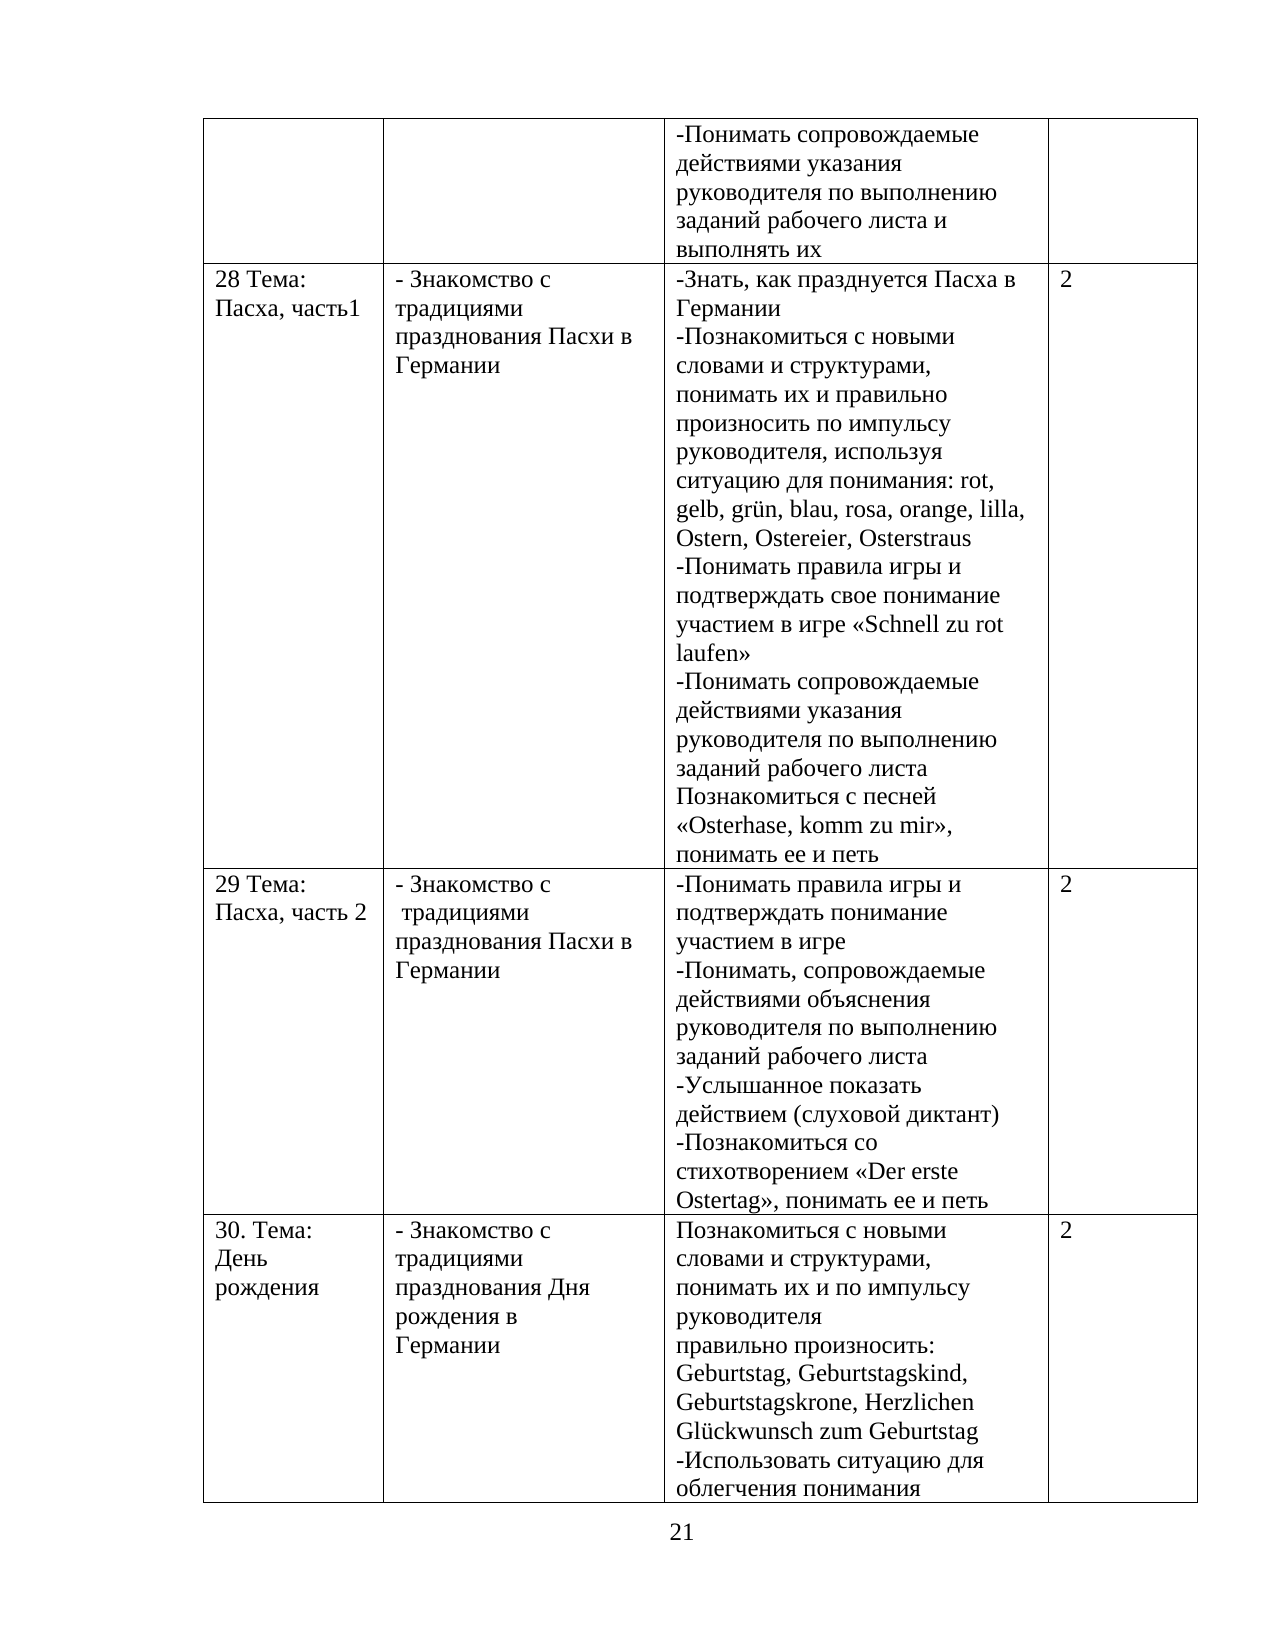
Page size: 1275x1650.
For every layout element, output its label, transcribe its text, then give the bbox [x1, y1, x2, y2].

table_cell 2 [1049, 264, 1197, 868]
table_cell -Знать, как празднуется Пасха в Германии -Познакомиться с новыми словами и структурами, понимать их и правильно произносить по импульсу руководителя, используя ситуацию для понимания: rot, gelb, grün, blau, rosa, orange, lilla, Ostern, Ostereier, Osterstraus -Понимать правила игры и подтверждать свое понимание участием в игре «Schnell zu rot laufen» -Понимать сопровождаемые действиями указания руководителя по выполнению заданий рабочего листа Познакомиться с песней «Osterhase, komm zu mir», понимать ее и петь [665, 264, 1048, 868]
table_cell 29 Тема: Пасха, часть 2 [204, 869, 383, 1214]
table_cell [204, 1215, 383, 1502]
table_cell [384, 1215, 664, 1502]
table_cell -Понимать правила игры и подтверждать понимание участием в игре -Понимать, сопровождаемые действиями объяснения руководителя по выполнению заданий рабочего листа -Услышанное показать действием (слуховой диктант) -Познакомиться со стихотворением «Der erste Ostertag», понимать ее и петь [665, 869, 1048, 1214]
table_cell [665, 119, 1048, 263]
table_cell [384, 119, 664, 263]
table_cell 2 [1049, 1215, 1197, 1502]
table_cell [665, 1215, 1048, 1502]
table_cell 28 Тема: Пасха, часть1 [204, 264, 383, 868]
table_cell - Знакомство с традициями празднования Пасхи в Германии [384, 869, 664, 1214]
table_cell 2 [1049, 119, 1197, 263]
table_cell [204, 119, 383, 263]
table_cell 2 [1049, 869, 1197, 1214]
table_cell - Знакомство с традициями празднования Пасхи в Германии [384, 264, 664, 868]
